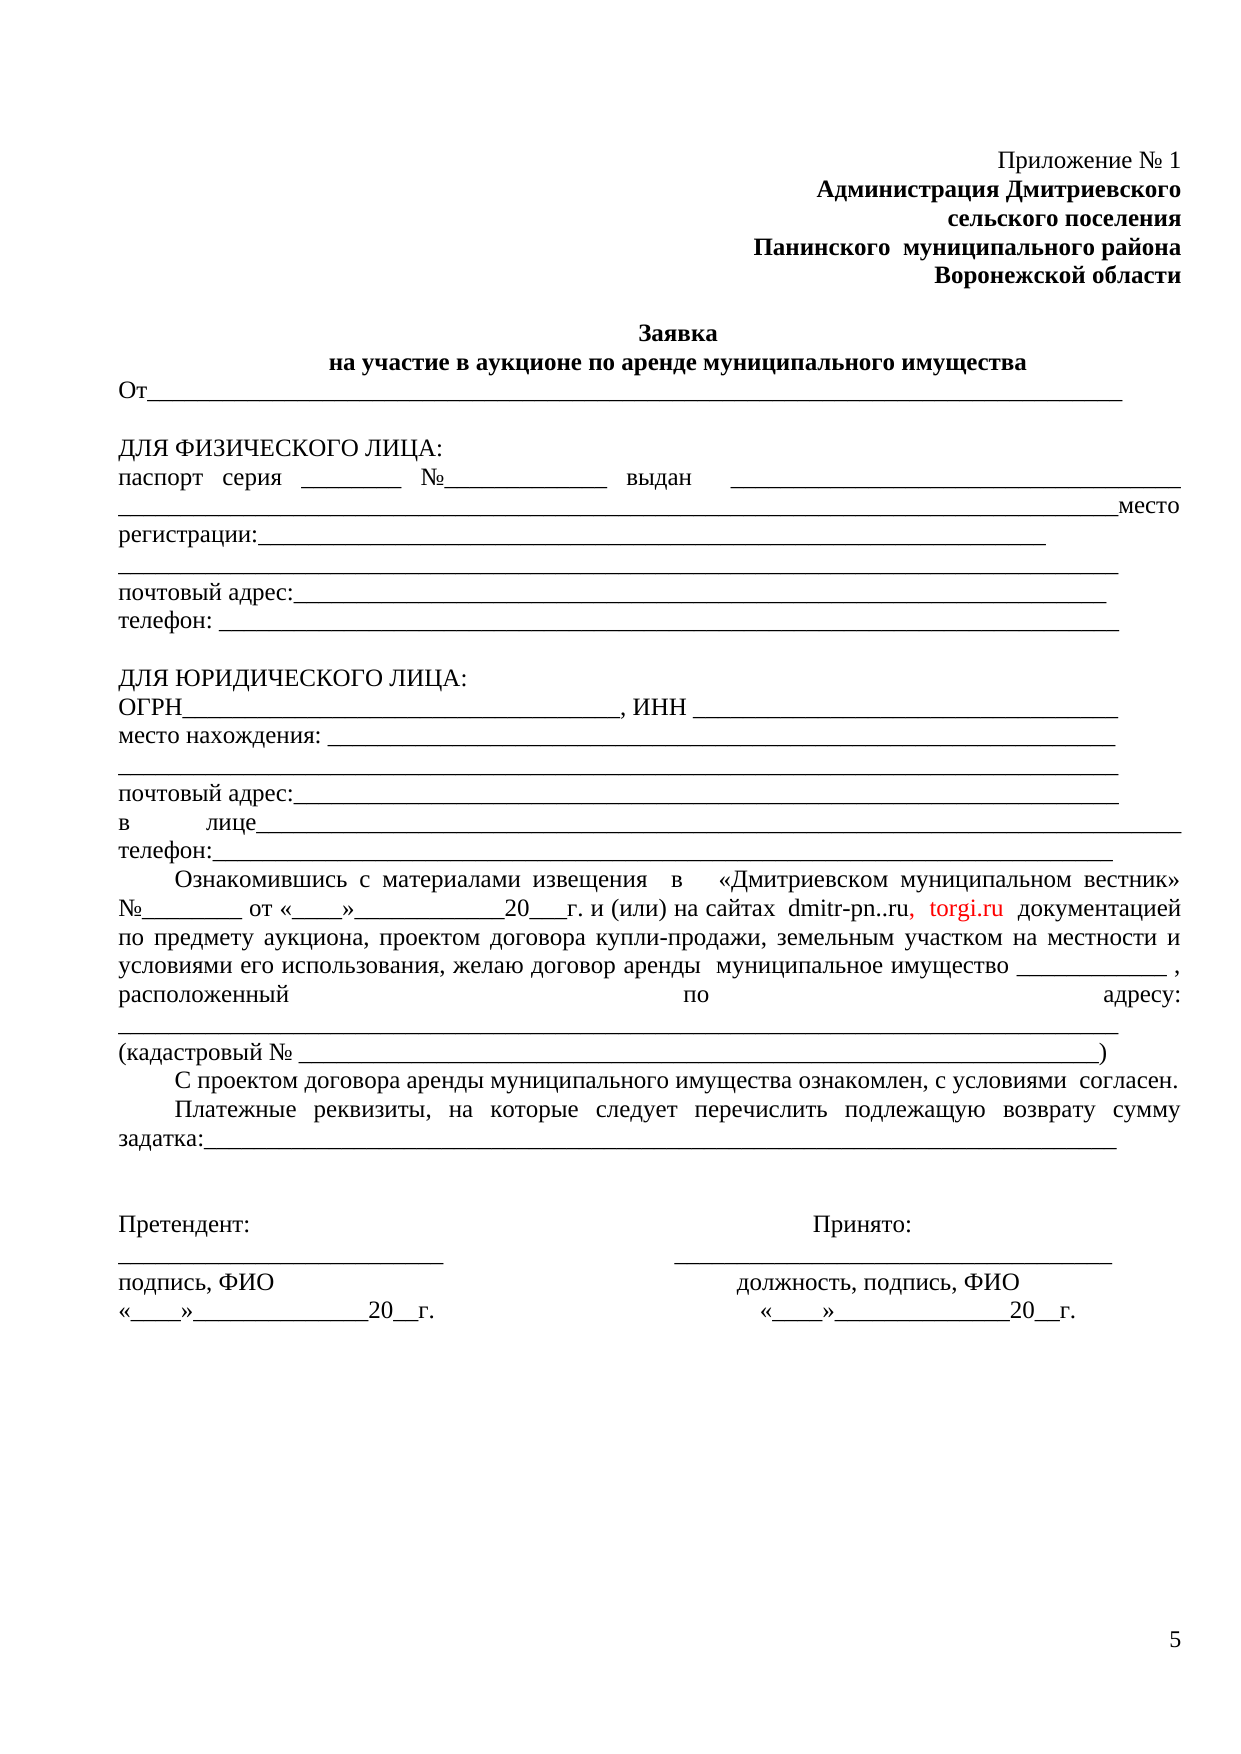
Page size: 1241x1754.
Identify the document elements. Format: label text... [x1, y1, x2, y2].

text С проектом договора аренды муниципального имущества ознакомлен, с условиями согласен. [118, 1065, 1181, 1094]
text От______________________________________________________________________________ [118, 375, 1181, 404]
text телефон: ________________________________________________________________________ [118, 605, 1181, 634]
text Администрация Дмитриевского [118, 174, 1181, 203]
text Платежные реквизиты, на которые следует перечислить подлежащую возврату сумму задатка:_________________________________________________________________________ [118, 1094, 1181, 1152]
text паспорт серия ________ №_____________ выдан ____________________________________ ________________________________________________________________________________место регистрации:_______________________________________________________________ ________________________________________________________________________________ [118, 462, 1181, 577]
text ________________________________________________________________________________ [118, 749, 1181, 778]
text сельского поселения [118, 203, 1181, 232]
text место нахождения: _______________________________________________________________ [118, 720, 1181, 749]
text ДЛЯ ФИЗИЧЕСКОГО ЛИЦА: [118, 433, 1181, 462]
text ДЛЯ ЮРИДИЧЕСКОГО ЛИЦА: [118, 663, 1181, 692]
text «____»______________20__г. «____»______________20__г. [118, 1295, 1181, 1324]
text в лице__________________________________________________________________________ телефон:________________________________________________________________________ [118, 807, 1181, 864]
text почтовый адрес:__________________________________________________________________ [118, 778, 1181, 807]
text на участие в аукционе по аренде муниципального имущества [118, 347, 1181, 375]
text __________________________ ___________________________________ [118, 1238, 1181, 1267]
text подпись, ФИО должность, подпись, ФИО [118, 1267, 1181, 1295]
text Воронежской области [118, 260, 1181, 289]
text ОГРН___________________________________, ИНН __________________________________ [118, 692, 1181, 720]
text Претендент: Принято: [118, 1209, 1181, 1238]
text почтовый адрес:_________________________________________________________________ [118, 577, 1181, 605]
text Приложение № 1 [118, 145, 1181, 174]
text Ознакомившись с материалами извещения в «Дмитриевском муниципальном вестник» №________ от «____»____________20___г. и (или) на сайтах dmitr-pn..ru, torgi.ru документацией по предмету аукциона, проектом договора купли-продажи, земельным участком на местности и условиями его использования, желаю договор аренды муниципальное имущество ____________ , расположенный по адресу: ________________________________________________________________________________ (кадастровый № ________________________________________________________________) [118, 864, 1181, 1065]
text Заявка [118, 318, 1181, 347]
text Панинского муниципального района [118, 232, 1181, 260]
